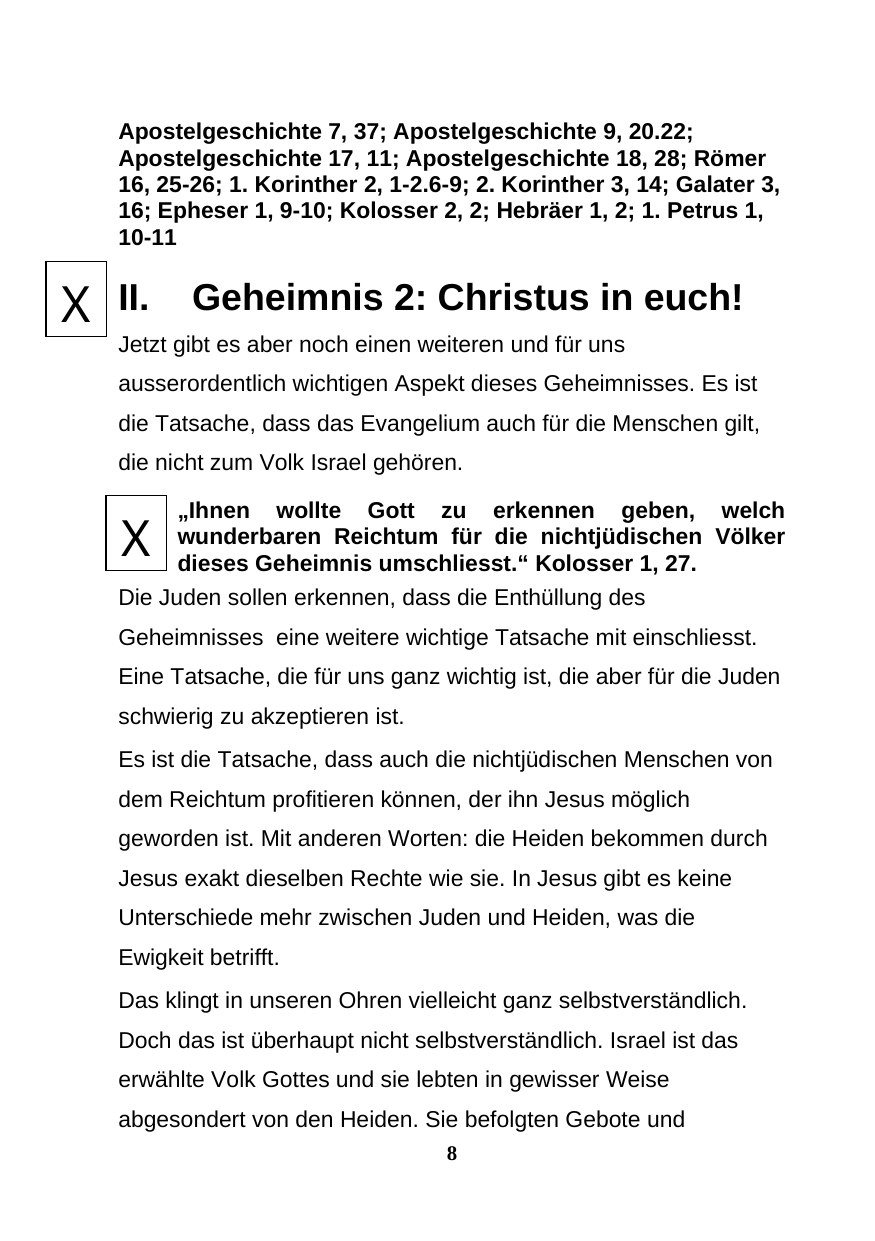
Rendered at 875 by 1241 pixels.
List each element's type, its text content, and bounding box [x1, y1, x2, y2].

list Die Juden sollen erkennen, dass die Enthüllung des Geheimnisses eine weitere wichtige Tatsache mit einschliesst. Eine Tatsache, die für uns ganz wichtig ist, die aber für die Juden schwierig zu akzeptieren ist. [118, 584, 785, 729]
subtitle Geheimnis 2: Christus in euch! [118, 275, 785, 318]
text „Ihnen wollte Gott zu erkennen geben, welch wunderbaren Reichtum für die nichtjüdischen Völker dieses Geheimnis umschliesst.“ Kolosser 1, 27. [177, 497, 785, 576]
list Es ist die Tatsache, dass auch die nichtjüdischen Menschen von dem Reichtum profitieren können, der ihn Jesus möglich geworden ist. Mit anderen Worten: die Heiden bekommen durch Jesus exakt dieselben Rechte wie sie. In Jesus gibt es keine Unterschiede mehr zwischen Juden und Heiden, was die Ewigkeit betrifft. [118, 746, 785, 970]
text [118, 118, 785, 250]
list Jetzt gibt es aber noch einen weiteren und für uns ausserordentlich wichtigen Aspekt dieses Geheimnisses. Es ist die Tatsache, dass das Evangelium auch für die Menschen gilt, die nicht zum Volk Israel gehören. [118, 331, 785, 475]
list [118, 987, 785, 1132]
